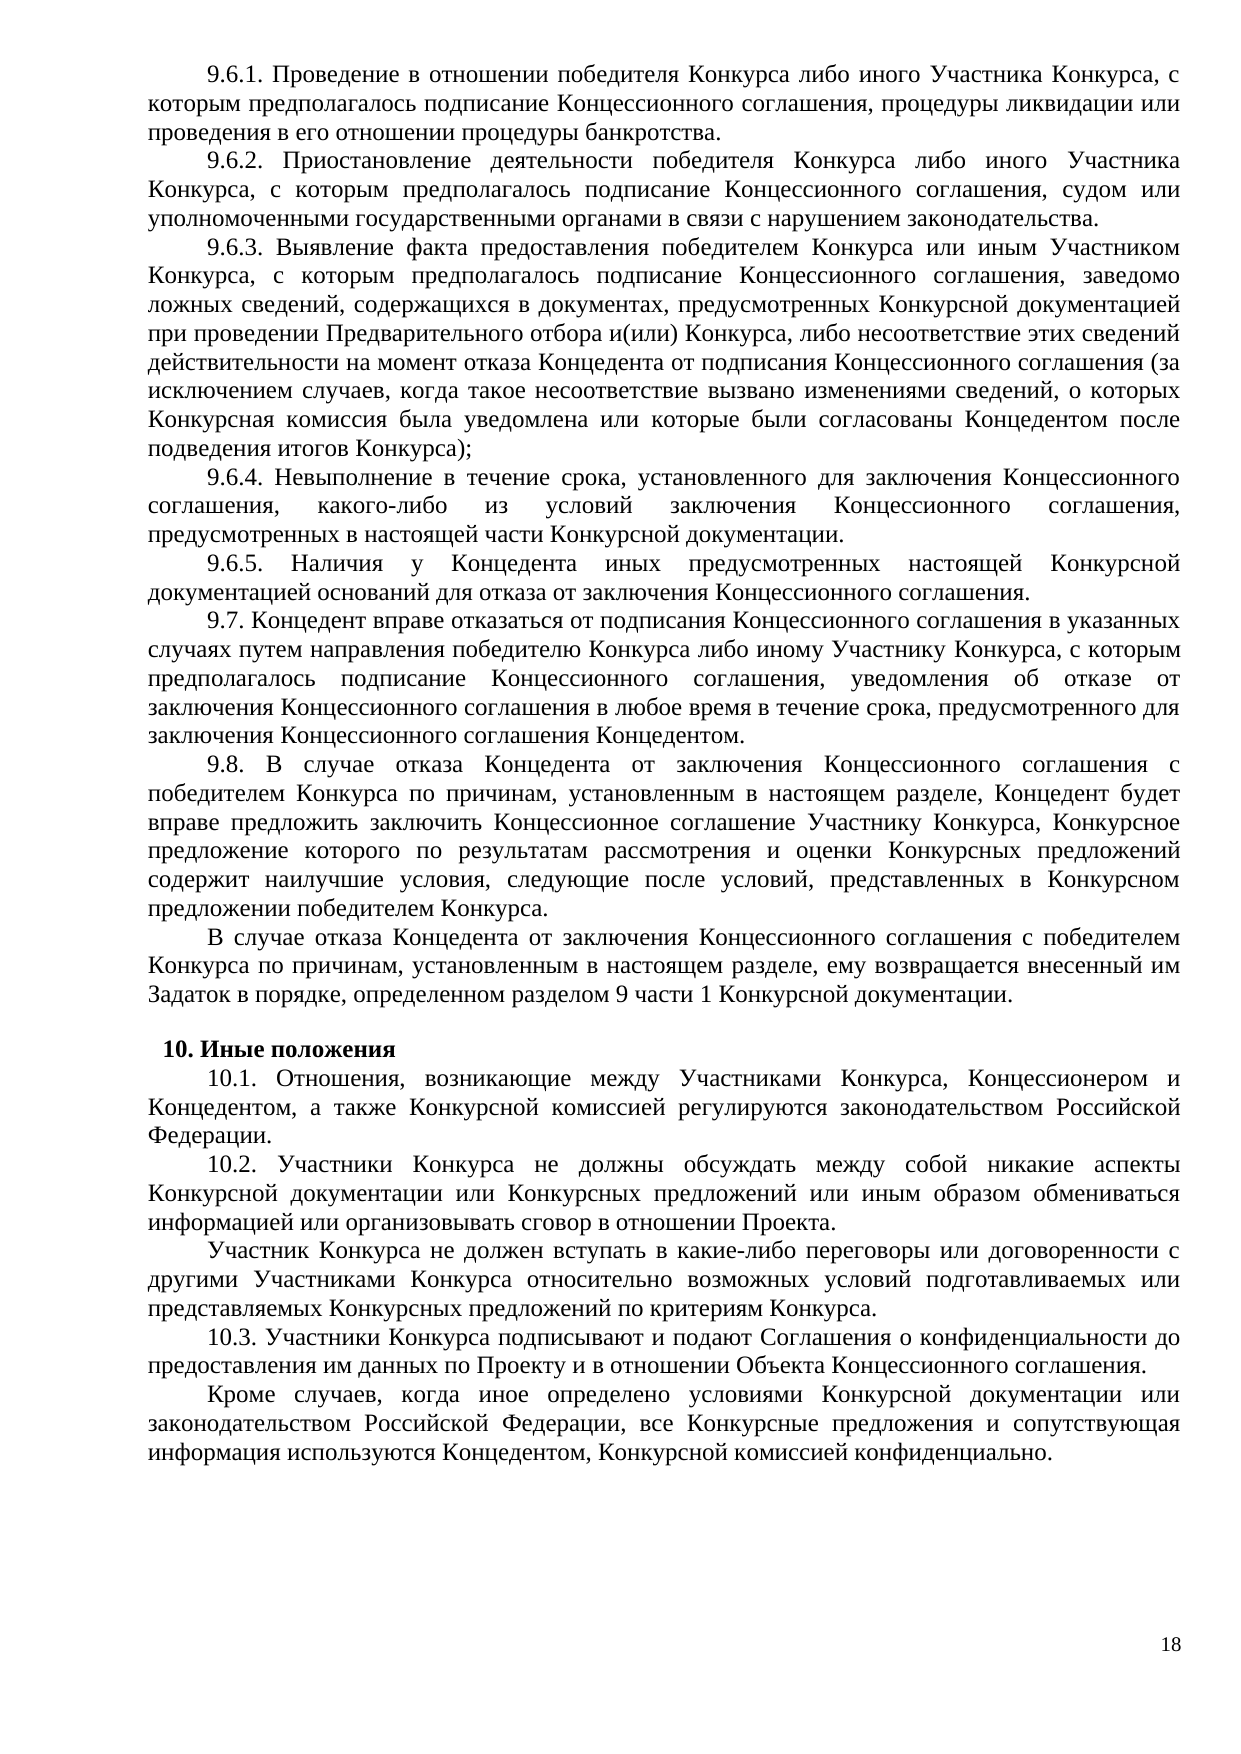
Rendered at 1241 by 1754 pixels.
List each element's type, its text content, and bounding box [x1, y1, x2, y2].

subtitle 10. Иные положения [162, 1034, 1181, 1063]
text Участник Конкурса не должен вступать в какие-либо переговоры или договоренности с другими Участниками Конкурса относительно возможных условий подготавливаемых или представляемых Конкурсных предложений по критериям Конкурса. [148, 1235, 1181, 1322]
text 9.6.3. Выявление факта предоставления победителем Конкурса или иным Участником Конкурса, с которым предполагалось подписание Концессионного соглашения, заведомо ложных сведений, содержащихся в документах, предусмотренных Конкурсной документацией при проведении Предварительного отбора и(или) Конкурса, либо несоответствие этих сведений действительности на момент отказа Концедента от подписания Концессионного соглашения (за исключением случаев, когда такое несоответствие вызвано изменениями сведений, о которых Конкурсная комиссия была уведомлена или которые были согласованы Концедентом после подведения итогов Конкурса); [148, 232, 1181, 462]
text В случае отказа Концедента от заключения Концессионного соглашения с победителем Конкурса по причинам, установленным в настоящем разделе, ему возвращается внесенный им Задаток в порядке, определенном разделом 9 части 1 Конкурсной документации. [148, 922, 1181, 1008]
text Кроме случаев, когда иное определено условиями Конкурсной документации или законодательством Российской Федерации, все Конкурсные предложения и сопутствующая информация используются Концедентом, Конкурсной комиссией конфиденциально. [148, 1379, 1181, 1465]
text 9.6.1. Проведение в отношении победителя Конкурса либо иного Участника Конкурса, с которым предполагалось подписание Концессионного соглашения, процедуры ликвидации или проведения в его отношении процедуры банкротства. [148, 59, 1181, 145]
text 9.7. Концедент вправе отказаться от подписания Концессионного соглашения в указанных случаях путем направления победителю Конкурса либо иному Участнику Конкурса, с которым предполагалось подписание Концессионного соглашения, уведомления об отказе от заключения Концессионного соглашения в любое время в течение срока, предусмотренного для заключения Концессионного соглашения Концедентом. [148, 605, 1181, 749]
text 10.2. Участники Конкурса не должны обсуждать между собой никакие аспекты Конкурсной документации или Конкурсных предложений или иным образом обмениваться информацией или организовывать сговор в отношении Проекта. [148, 1149, 1181, 1235]
text 9.6.4. Невыполнение в течение срока, установленного для заключения Концессионного соглашения, какого-либо из условий заключения Концессионного соглашения, предусмотренных в настоящей части Конкурсной документации. [148, 462, 1181, 548]
text 9.8. В случае отказа Концедента от заключения Концессионного соглашения с победителем Конкурса по причинам, установленным в настоящем разделе, Концедент будет вправе предложить заключить Концессионное соглашение Участнику Конкурса, Конкурсное предложение которого по результатам рассмотрения и оценки Конкурсных предложений содержит наилучшие условия, следующие после условий, представленных в Конкурсном предложении победителем Конкурса. [148, 749, 1181, 922]
text 10.3. Участники Конкурса подписывают и подают Соглашения о конфиденциальности до предоставления им данных по Проекту и в отношении Объекта Концессионного соглашения. [148, 1322, 1181, 1379]
text 9.6.5. Наличия у Концедента иных предусмотренных настоящей Конкурсной документацией оснований для отказа от заключения Концессионного соглашения. [148, 548, 1181, 605]
text 10.1. Отношения, возникающие между Участниками Конкурса, Концессионером и Концедентом, а также Конкурсной комиссией регулируются законодательством Российской Федерации. [148, 1063, 1181, 1149]
text 9.6.2. Приостановление деятельности победителя Конкурса либо иного Участника Конкурса, с которым предполагалось подписание Концессионного соглашения, судом или уполномоченными государственными органами в связи с нарушением законодательства. [148, 145, 1181, 232]
